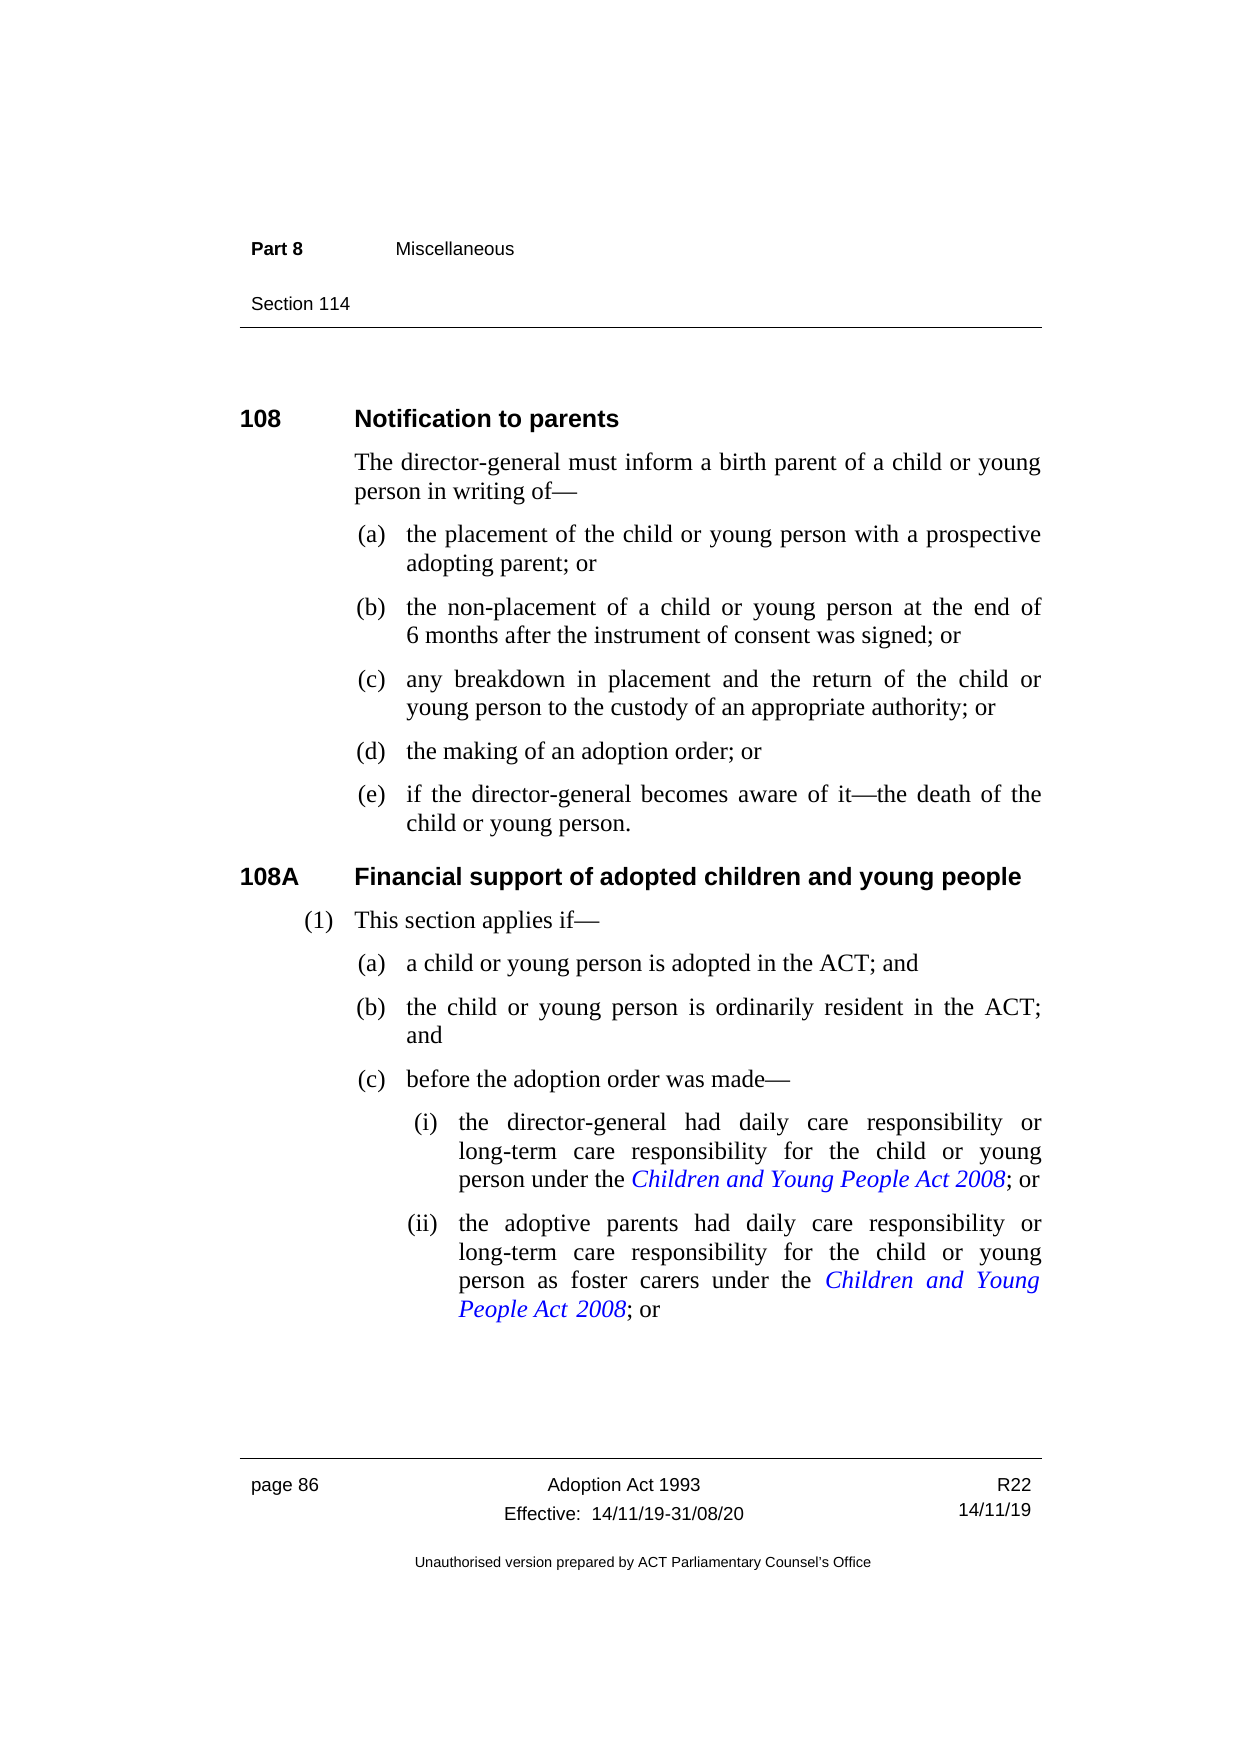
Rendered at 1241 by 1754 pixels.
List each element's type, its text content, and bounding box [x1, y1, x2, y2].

text (c) any breakdown in placement and the return of the child or young person to the custody of an appropriate authority; or [239, 664, 1042, 721]
text (a) the placement of the child or young person with a prospective adopting parent; or [239, 519, 1042, 577]
text (d) the making of an adoption order; or [239, 736, 1042, 764]
text (b) the non-placement of a child or young person at the end of 6 months after the instrument of consent was signed; or [239, 592, 1042, 649]
text (ii) the adoptive parents had daily care responsibility or long-term care responsibility for the child or young person as foster carers under the Children and Young People Act 2008; or [239, 1208, 1042, 1323]
text (1) This section applies if— [239, 905, 1042, 934]
text 108A Financial support of adopted children and young people [239, 862, 1042, 890]
text (b) the child or young person is ordinarily resident in the ACT; and [239, 992, 1042, 1049]
text (e) if the director-general becomes aware of it—the death of the child or young person. [239, 779, 1042, 837]
text The director-general must inform a birth parent of a child or young person in writing of— [354, 447, 1042, 505]
text (c) before the adoption order was made— [239, 1064, 1042, 1092]
text (i) the director-general had daily care responsibility or long-term care responsibility for the child or young person under the Children and Young People Act 2008; or [239, 1107, 1042, 1193]
text (a) a child or young person is adopted in the ACT; and [239, 948, 1042, 977]
text 108 Notification to parents [239, 404, 1042, 433]
